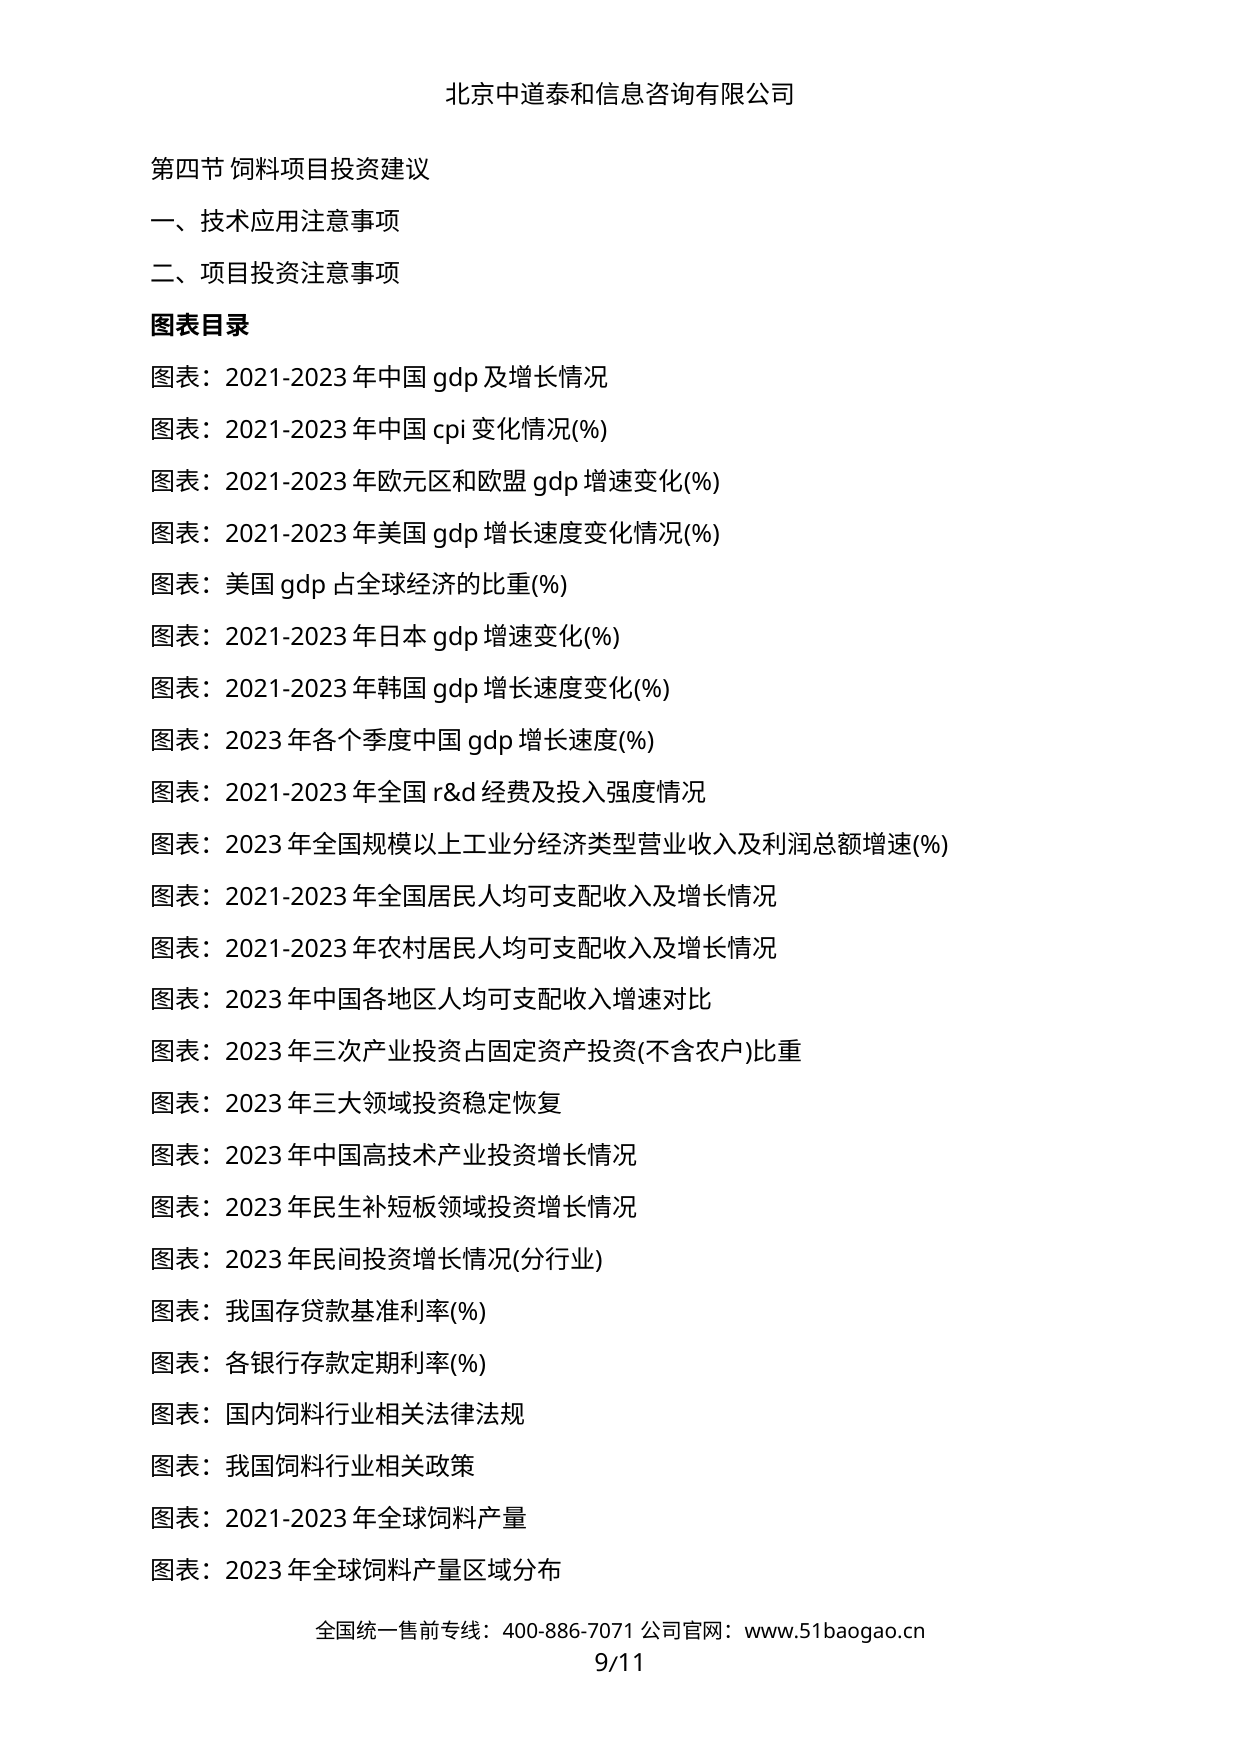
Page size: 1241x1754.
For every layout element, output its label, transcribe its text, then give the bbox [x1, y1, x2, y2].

text 图表：2023年民生补短板领域投资增长情况 [150, 1187, 1090, 1224]
text 图表：2023年民间投资增长情况(分行业) [150, 1239, 1090, 1276]
text 图表：2021-2023年韩国gdp增长速度变化(%) [150, 669, 1090, 705]
text 图表：2021-2023年中国gdp及增长情况 [150, 357, 1090, 394]
text 图表：2023年三大领域投资稳定恢复 [150, 1084, 1090, 1120]
text 图表目录 [150, 306, 1090, 342]
text 图表：2023年全球饲料产量区域分布 [150, 1551, 1090, 1587]
text 图表：2021-2023年欧元区和欧盟gdp增速变化(%) [150, 461, 1090, 497]
text 一、技术应用注意事项 [150, 202, 1090, 238]
text 图表：我国饲料行业相关政策 [150, 1447, 1090, 1483]
text 图表：2021-2023年全国居民人均可支配收入及增长情况 [150, 876, 1090, 912]
text 图表：2023年全国规模以上工业分经济类型营业收入及利润总额增速(%) [150, 824, 1090, 861]
text 图表：2021-2023年全国r&d经费及投入强度情况 [150, 772, 1090, 809]
text 图表：2023年中国高技术产业投资增长情况 [150, 1136, 1090, 1172]
text 图表：2021-2023年中国cpi变化情况(%) [150, 409, 1090, 446]
text 图表：2023年各个季度中国gdp增长速度(%) [150, 721, 1090, 757]
text 图表：2021-2023年农村居民人均可支配收入及增长情况 [150, 928, 1090, 964]
text 图表：2021-2023年美国gdp增长速度变化情况(%) [150, 513, 1090, 549]
text 图表：美国gdp占全球经济的比重(%) [150, 565, 1090, 601]
text 图表：各银行存款定期利率(%) [150, 1343, 1090, 1379]
text 图表：我国存贷款基准利率(%) [150, 1291, 1090, 1327]
text 图表：国内饲料行业相关法律法规 [150, 1395, 1090, 1431]
text 图表：2023年三次产业投资占固定资产投资(不含农户)比重 [150, 1032, 1090, 1068]
text 二、项目投资注意事项 [150, 254, 1090, 290]
text 图表：2021-2023年日本gdp增速变化(%) [150, 617, 1090, 653]
text 图表：2023年中国各地区人均可支配收入增速对比 [150, 980, 1090, 1016]
text 图表：2021-2023年全球饲料产量 [150, 1499, 1090, 1535]
text 第四节 饲料项目投资建议 [150, 150, 1090, 186]
